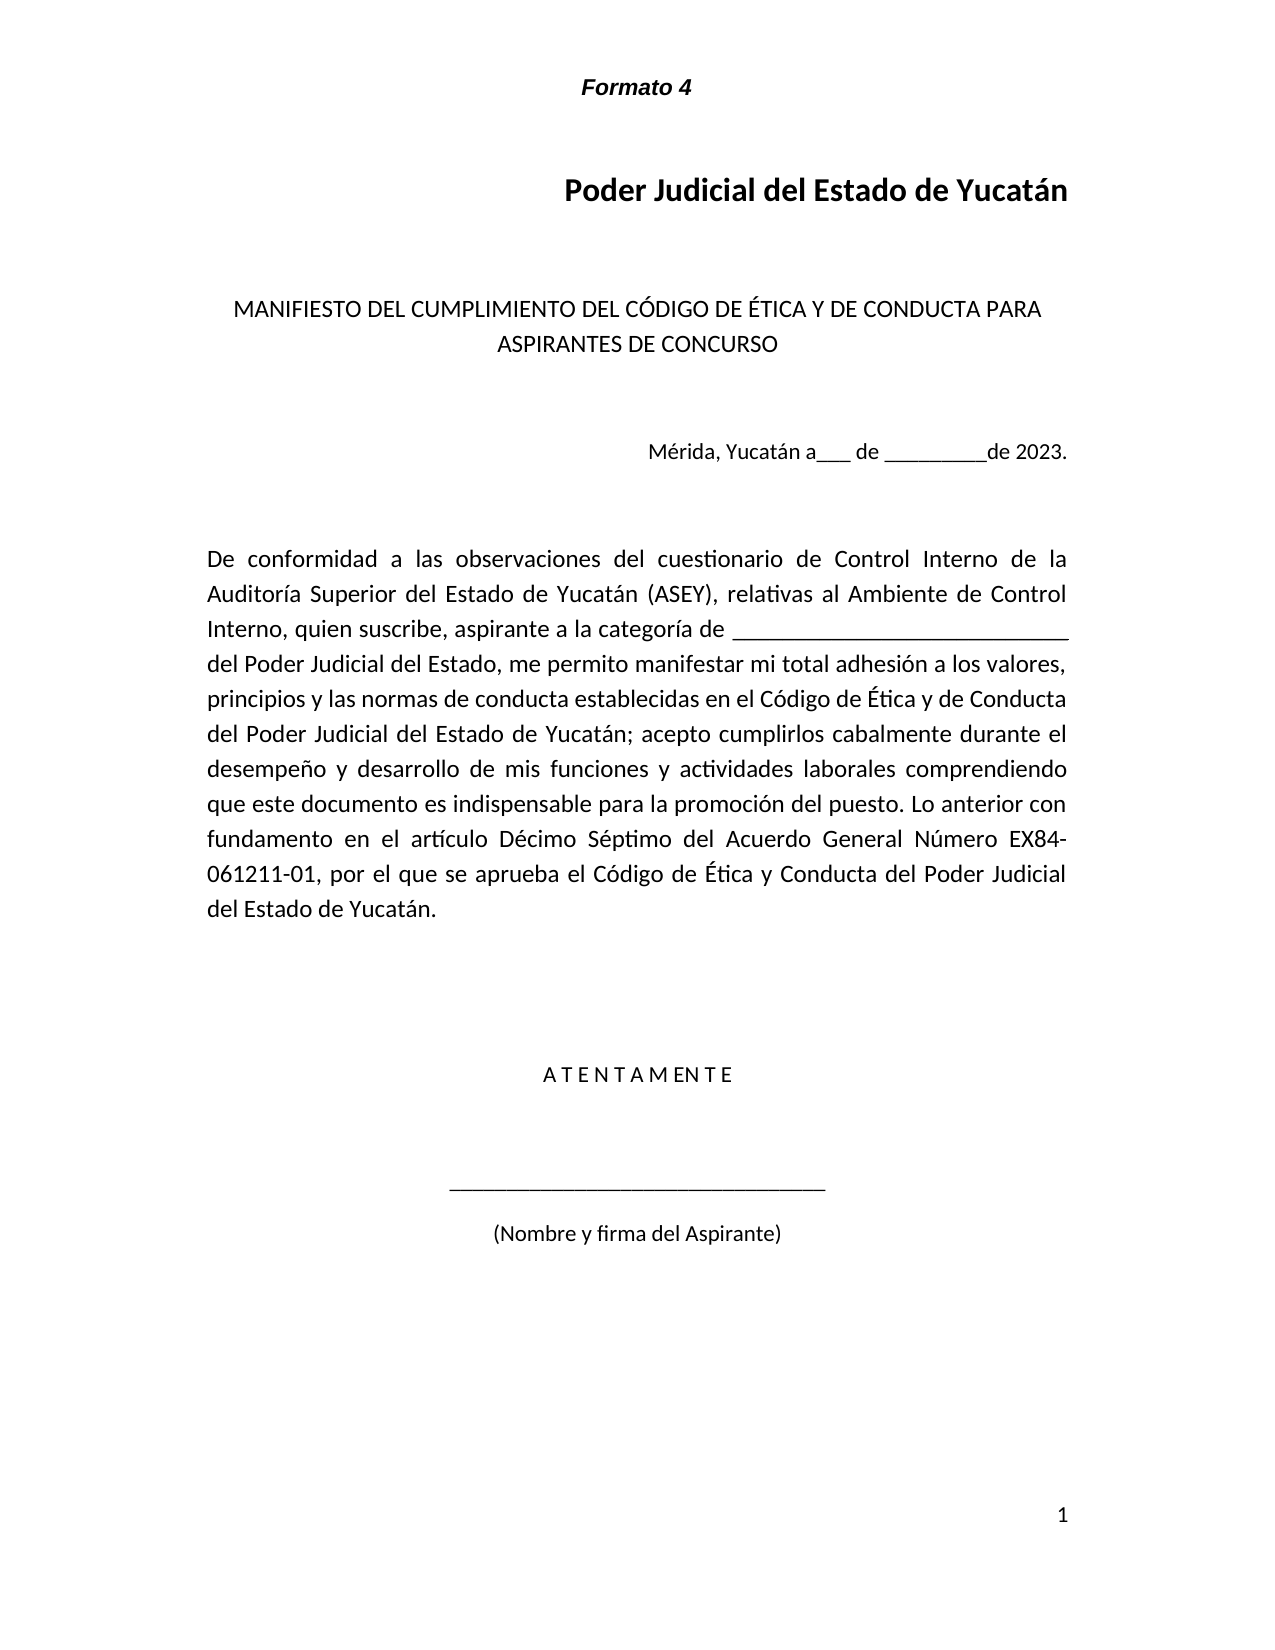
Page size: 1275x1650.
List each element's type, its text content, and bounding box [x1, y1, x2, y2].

text Mérida, Yucatán a___ de _________de 2023. [207, 437, 1068, 465]
text MANIFIESTO DEL CUMPLIMIENTO DEL CÓDIGO DE ÉTICA Y DE CONDUCTA PARA ASPIRANTES DE CONCURSO [207, 293, 1068, 358]
text Poder Judicial del Estado de Yucatán [207, 169, 1068, 210]
text (Nombre y firma del Aspirante) [207, 1219, 1068, 1247]
text A T E N T A M EN T E [207, 1060, 1068, 1088]
text De conformidad a las observaciones del cuestionario de Control Interno de la Auditoría Superior del Estado de Yucatán (ASEY), relativas al Ambiente de Control Interno, quien suscribe, aspirante a la categoría de ___________________________ del Poder Judicial del Estado, me permito manifestar mi total adhesión a los valores, principios y las normas de conducta establecidas en el Código de Ética y de Conducta del Poder Judicial del Estado de Yucatán; acepto cumplirlos cabalmente durante el desempeño y desarrollo de mis funciones y actividades laborales comprendiendo que este documento es indispensable para la promoción del puesto. Lo anterior con fundamento en el artículo Décimo Séptimo del Acuerdo General Número EX84-061211-01, por el que se aprueba el Código de Ética y Conducta del Poder Judicial del Estado de Yucatán. [207, 543, 1068, 923]
text _________________________________ [207, 1166, 1068, 1194]
